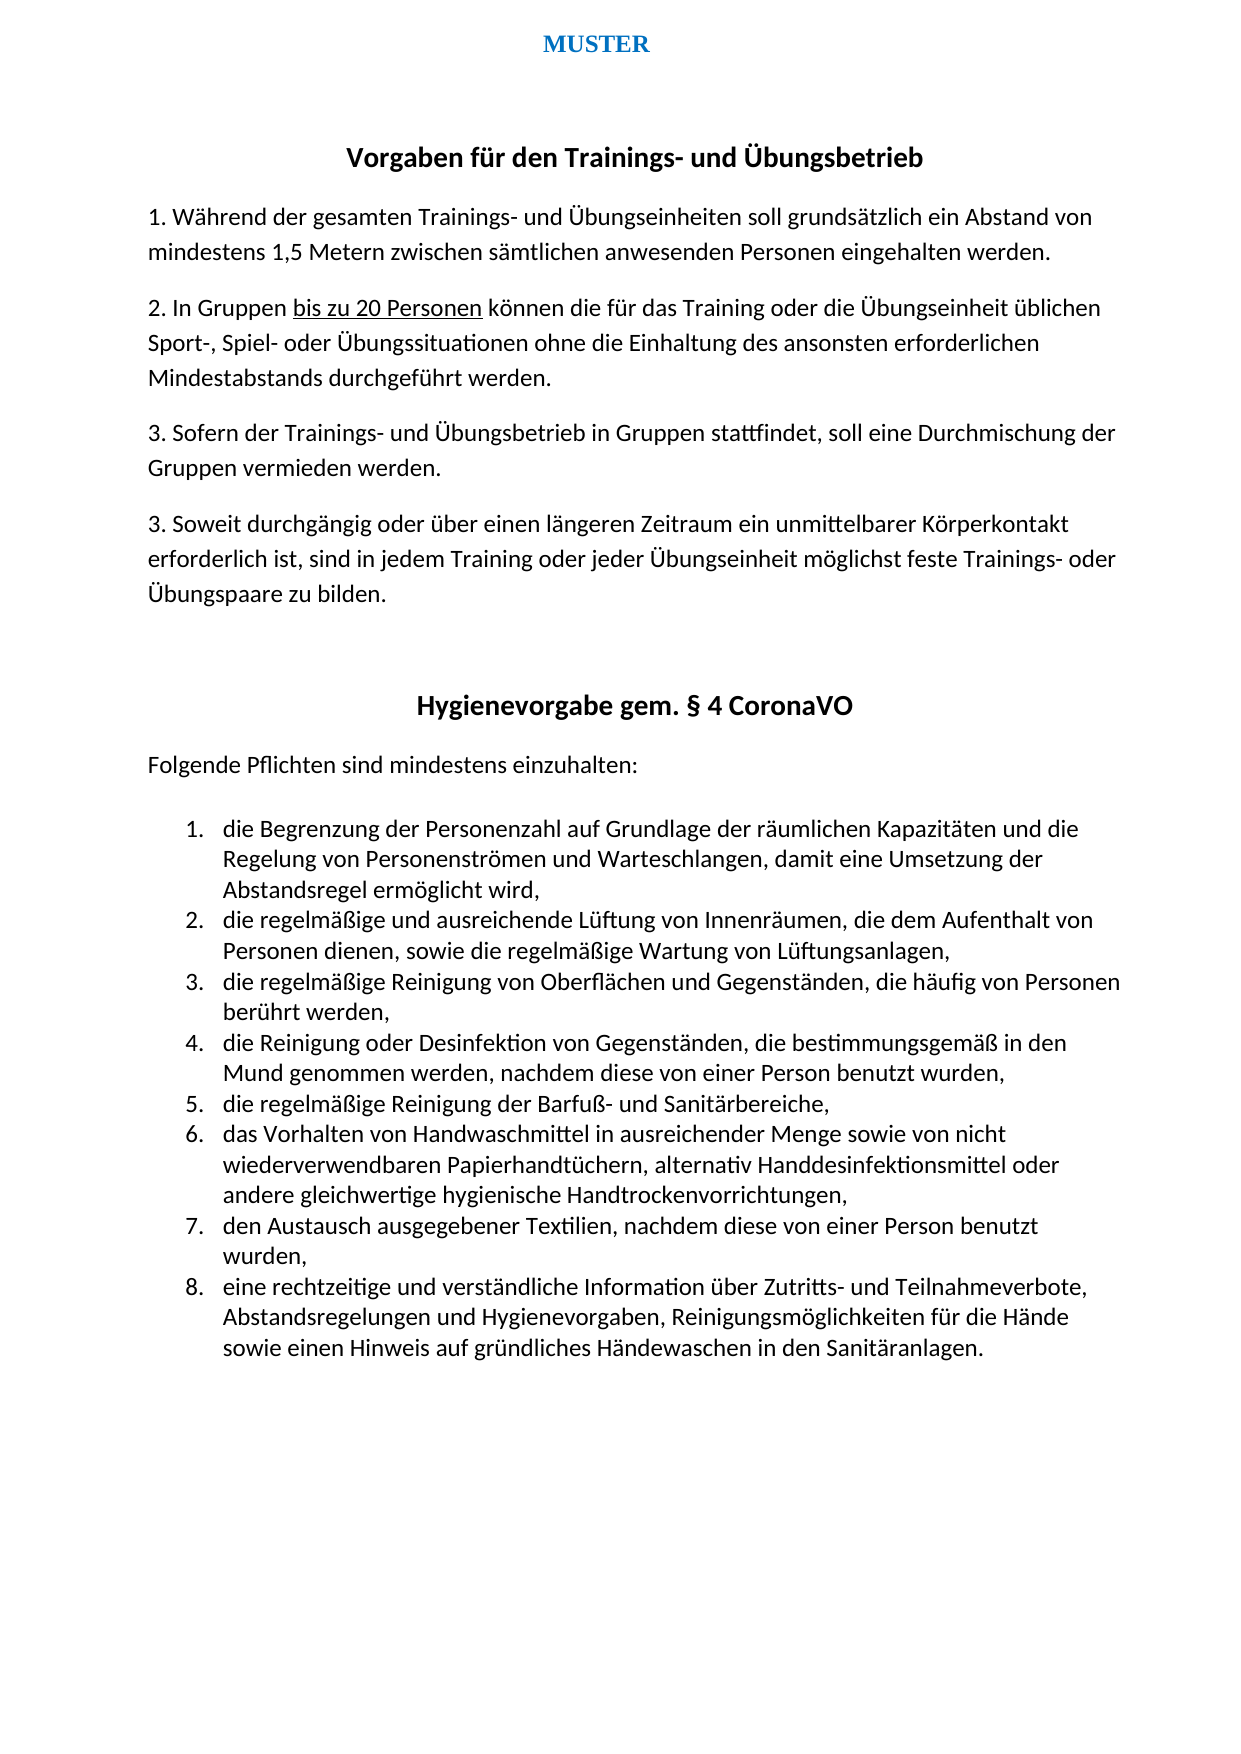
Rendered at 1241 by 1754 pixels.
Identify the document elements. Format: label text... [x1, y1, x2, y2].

list die regelmäßige und ausreichende Lüftung von Innenräumen, die dem Aufenthalt von Personen dienen, sowie die regelmäßige Wartung von Lüftungsanlagen, [185, 905, 1122, 966]
text 2. In Gruppen bis zu 20 Personen können die für das Training oder die Übungseinheit üblichen Sport-, Spiel- oder Übungssituationen ohne die Einhaltung des ansonsten erforderlichen Mindestabstands durchgeführt werden. [148, 292, 1122, 392]
list eine rechtzeitige und verständliche Information über Zutritts- und Teilnahmeverbote, Abstandsregelungen und Hygienevorgaben, Reinigungsmöglichkeiten für die Hände sowie einen Hinweis auf gründliches Händewaschen in den Sanitäranlagen. [185, 1271, 1122, 1362]
text Folgende Pflichten sind mindestens einzuhalten: [148, 749, 1122, 779]
text 3. Soweit durchgängig oder über einen längeren Zeitraum ein unmittelbarer Körperkontakt erforderlich ist, sind in jedem Training oder jeder Übungseinheit möglichst feste Trainings- oder Übungspaare zu bilden. [148, 508, 1122, 609]
list die Begrenzung der Personenzahl auf Grundlage der räumlichen Kapazitäten und die Regelung von Personenströmen und Warteschlangen, damit eine Umsetzung der Abstandsregel ermöglicht wird, [185, 813, 1122, 905]
list die regelmäßige Reinigung von Oberflächen und Gegenständen, die häufig von Personen berührt werden, [185, 966, 1122, 1027]
list das Vorhalten von Handwaschmittel in ausreichender Menge sowie von nicht wiederverwendbaren Papierhandtüchern, alternativ Handdesinfektionsmittel oder andere gleichwertige hygienische Handtrockenvorrichtungen, [185, 1118, 1122, 1210]
text 1. Während der gesamten Trainings- und Übungseinheiten soll grundsätzlich ein Abstand von mindestens 1,5 Metern zwischen sämtlichen anwesenden Personen eingehalten werden. [148, 201, 1122, 266]
text 3. Sofern der Trainings- und Übungsbetrieb in Gruppen stattfindet, soll eine Durchmischung der Gruppen vermieden werden. [148, 417, 1122, 483]
list die regelmäßige Reinigung der Barfuß- und Sanitärbereiche, [185, 1088, 1122, 1118]
list den Austausch ausgegebener Textilien, nachdem diese von einer Person benutzt wurden, [185, 1210, 1122, 1271]
text Vorgaben für den Trainings- und Übungsbetrieb [148, 139, 1122, 175]
text Hygienevorgabe gem. § 4 CoronaVO [148, 687, 1122, 723]
list die Reinigung oder Desinfektion von Gegenständen, die bestimmungsgemäß in den Mund genommen werden, nachdem diese von einer Person benutzt wurden, [185, 1027, 1122, 1088]
